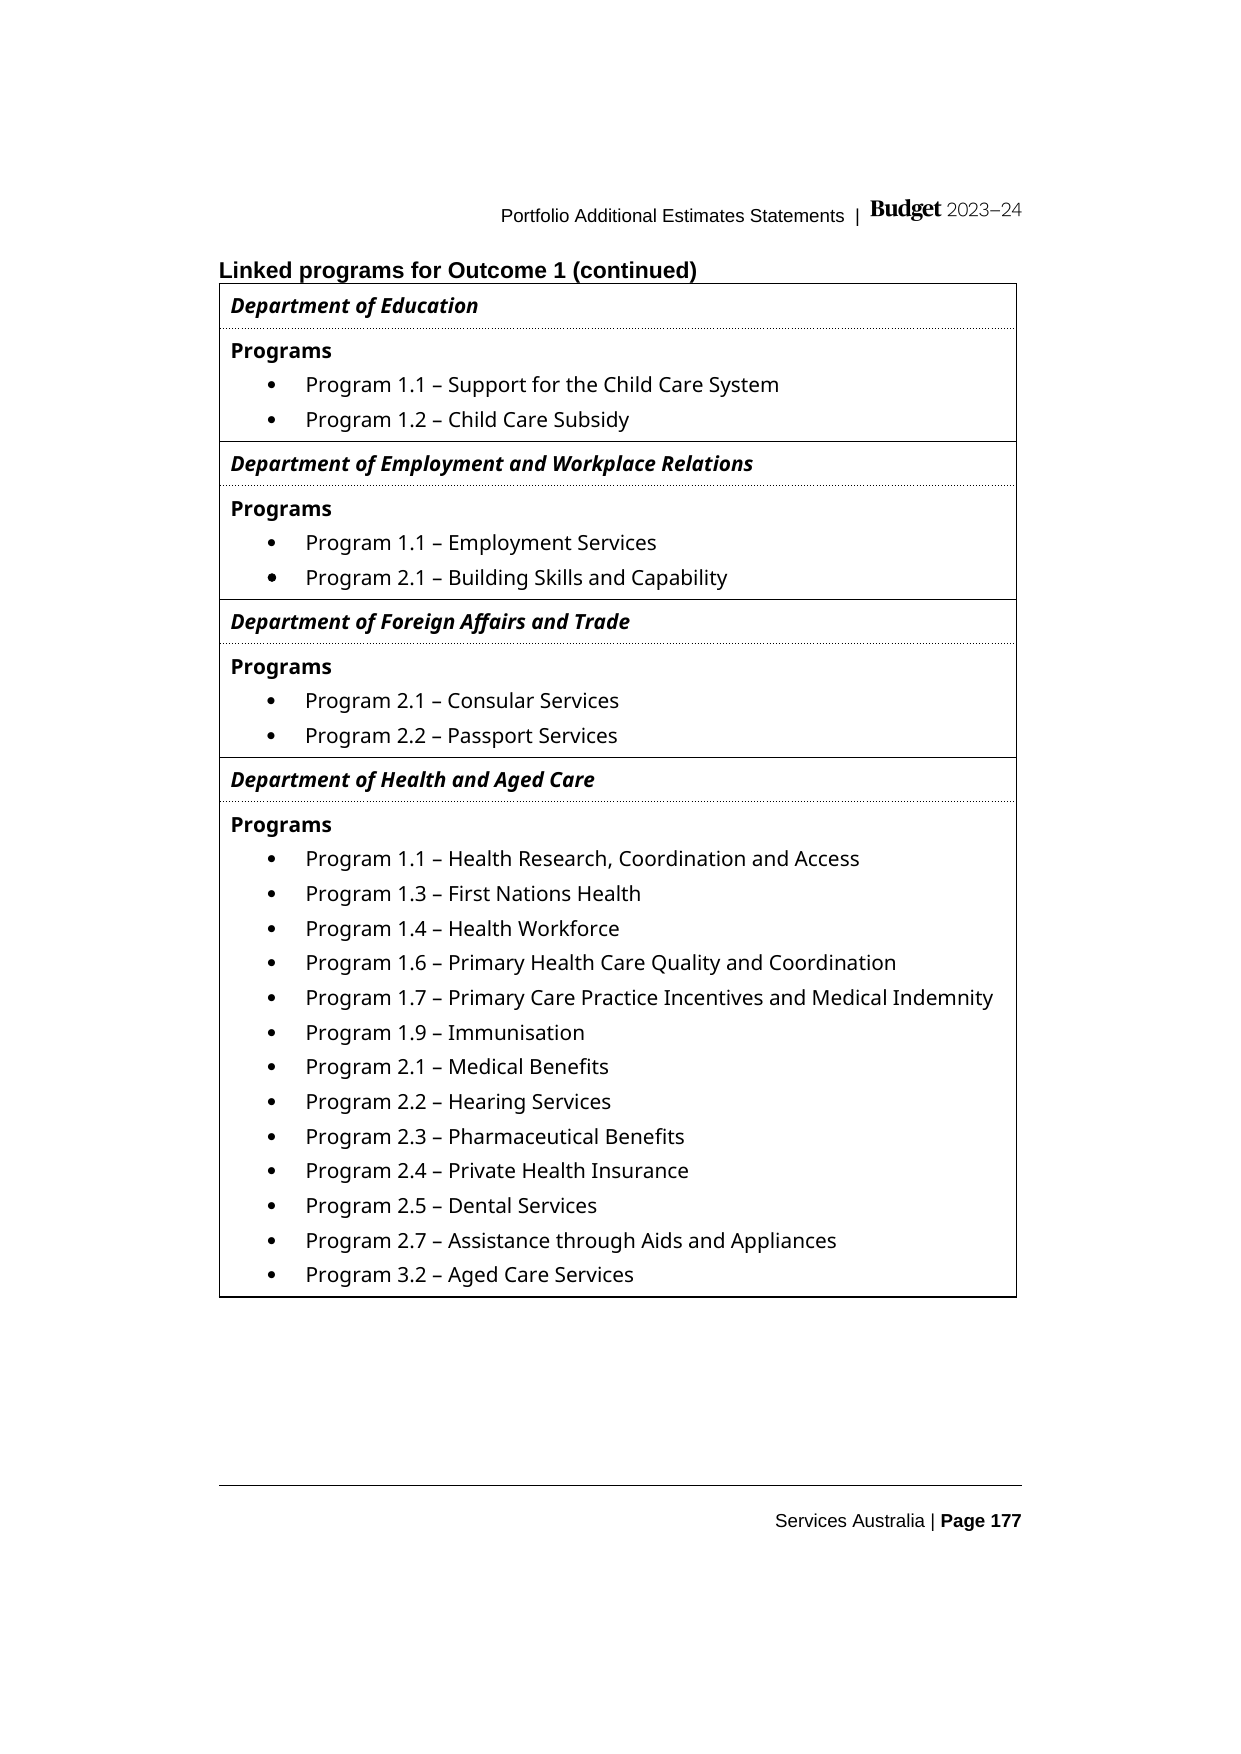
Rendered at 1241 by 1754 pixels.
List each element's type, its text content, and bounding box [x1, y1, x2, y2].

subtitle Linked programs for Outcome 1 (continued) [218, 257, 1022, 283]
picture [870, 197, 1022, 223]
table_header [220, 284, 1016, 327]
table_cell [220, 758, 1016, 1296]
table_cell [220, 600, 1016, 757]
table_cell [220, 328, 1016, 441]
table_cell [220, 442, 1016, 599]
